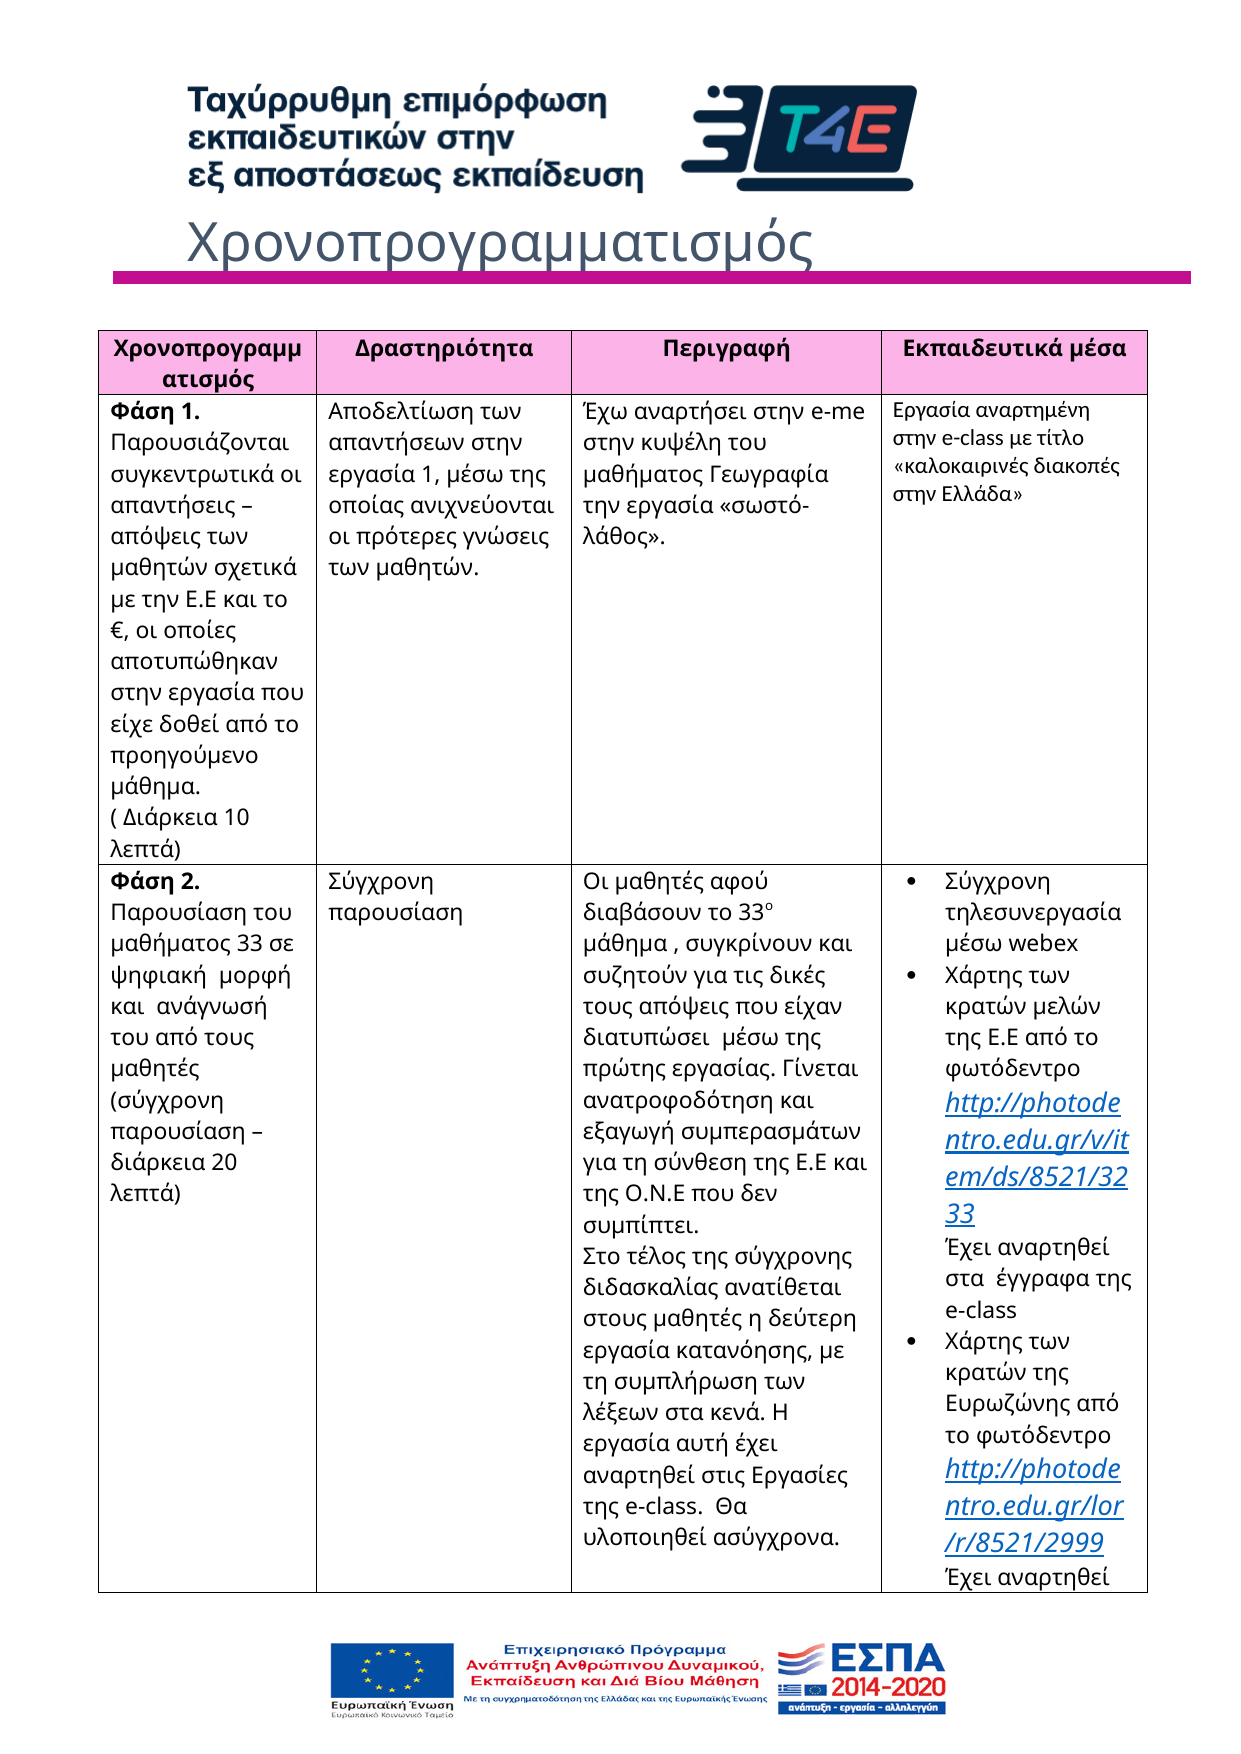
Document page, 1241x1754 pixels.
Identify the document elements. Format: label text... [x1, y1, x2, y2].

table_cell Αποδελτίωση των απαντήσεων στην εργασία 1, μέσω της οποίας ανιχνεύονται οι πρότερες γνώσεις των μαθητών. [317, 395, 571, 864]
table_cell Φάση 1. Παρουσιάζονται συγκεντρωτικά οι απαντήσεις – απόψεις των μαθητών σχετικά με την Ε.Ε και το €, οι οποίες αποτυπώθηκαν στην εργασία που είχε δοθεί από το προηγούμενο μάθημα.( Διάρκεια 10 λεπτά) [99, 395, 316, 864]
table_header Δραστηριότητα [317, 331, 571, 394]
picture [187, 73, 918, 200]
table_cell Εργασία αναρτημένη στην e-class με τίτλο «καλοκαιρινές διακοπές στην Ελλάδα» [882, 395, 1147, 864]
table_cell Φάση 2. Παρουσίαση του μαθήματος 33 σε ψηφιακή μορφή και ανάγνωσή του από τους μαθητές (σύγχρονη παρουσίαση – διάρκεια 20 λεπτά) [99, 865, 316, 1592]
table_cell Σύγχρονη παρουσίαση [317, 865, 571, 1592]
table_header Περιγραφή [572, 331, 881, 394]
table_cell Έχω αναρτήσει στην e-me στην κυψέλη του μαθήματος Γεωγραφία την εργασία «σωστό-λάθος». [572, 395, 881, 864]
picture [329, 1643, 947, 1720]
table_header Χρονοπρογραμματισμός [99, 331, 316, 394]
subtitle Χρονοπρογραμματισμός [187, 204, 1053, 271]
table_header Εκπαιδευτικά μέσα [882, 331, 1147, 394]
